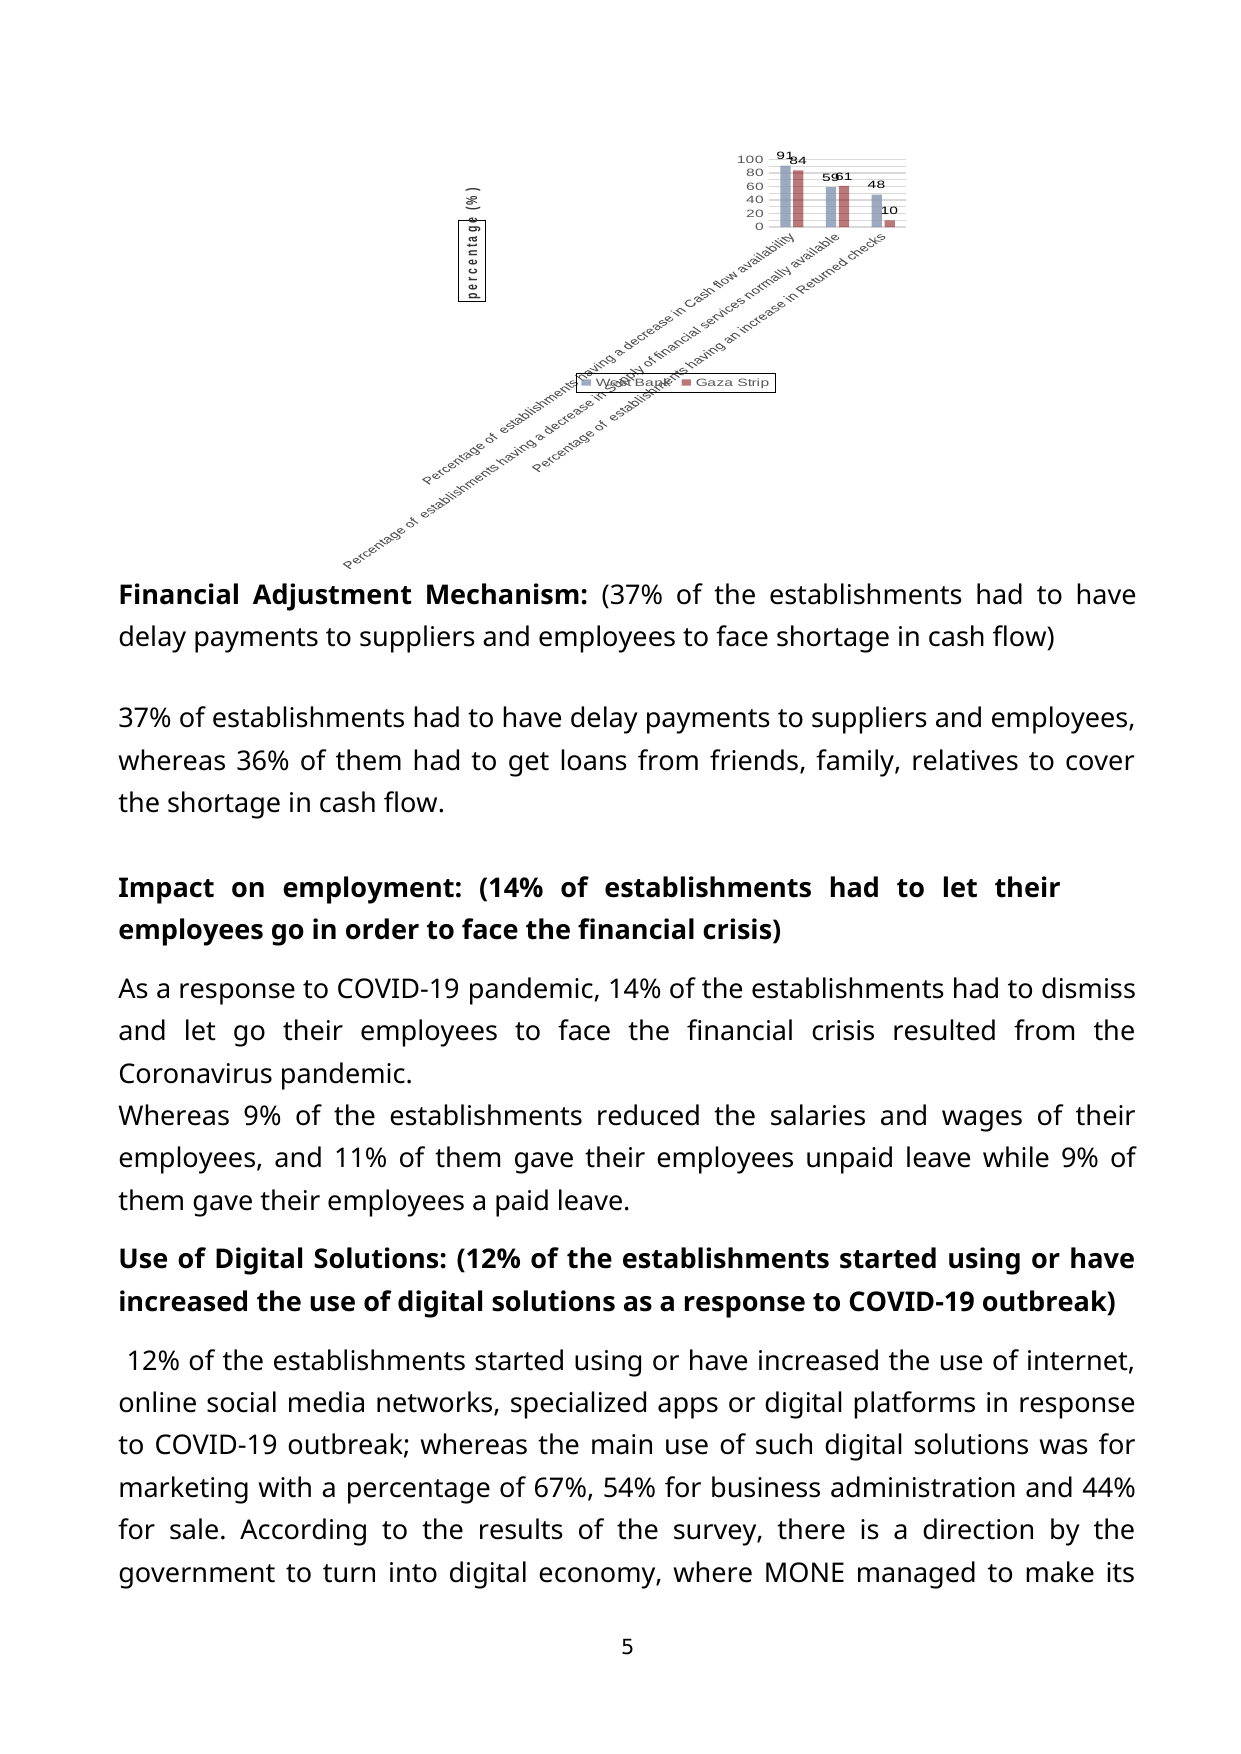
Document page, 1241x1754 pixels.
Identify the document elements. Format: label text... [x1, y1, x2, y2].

text Use of Digital Solutions: (12% of the establishments started using or have increased the use of digital solutions as a response to COVID-19 outbreak) [118, 1240, 1137, 1319]
text 37% of establishments had to have delay payments to suppliers and employees, whereas 36% of them had to get loans from friends, family, relatives to cover the shortage in cash flow. [118, 699, 1137, 820]
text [118, 1341, 1137, 1590]
text Whereas 9% of the establishments reduced the salaries and wages of their employees, and 11% of them gave their employees unpaid leave while 9% of them gave their employees a paid leave. [118, 1097, 1137, 1218]
text As a response to COVID-19 pandemic, 14% of the establishments had to dismiss and let go their employees to face the financial crisis resulted from the Coronavirus pandemic. [118, 969, 1137, 1091]
text Financial Adjustment Mechanism: (37% of the establishments had to have delay payments to suppliers and employees to face shortage in cash flow) [118, 575, 1137, 655]
text Impact on employment: (14% of establishments had to let their employees go in order to face the financial crisis) [118, 868, 1062, 948]
